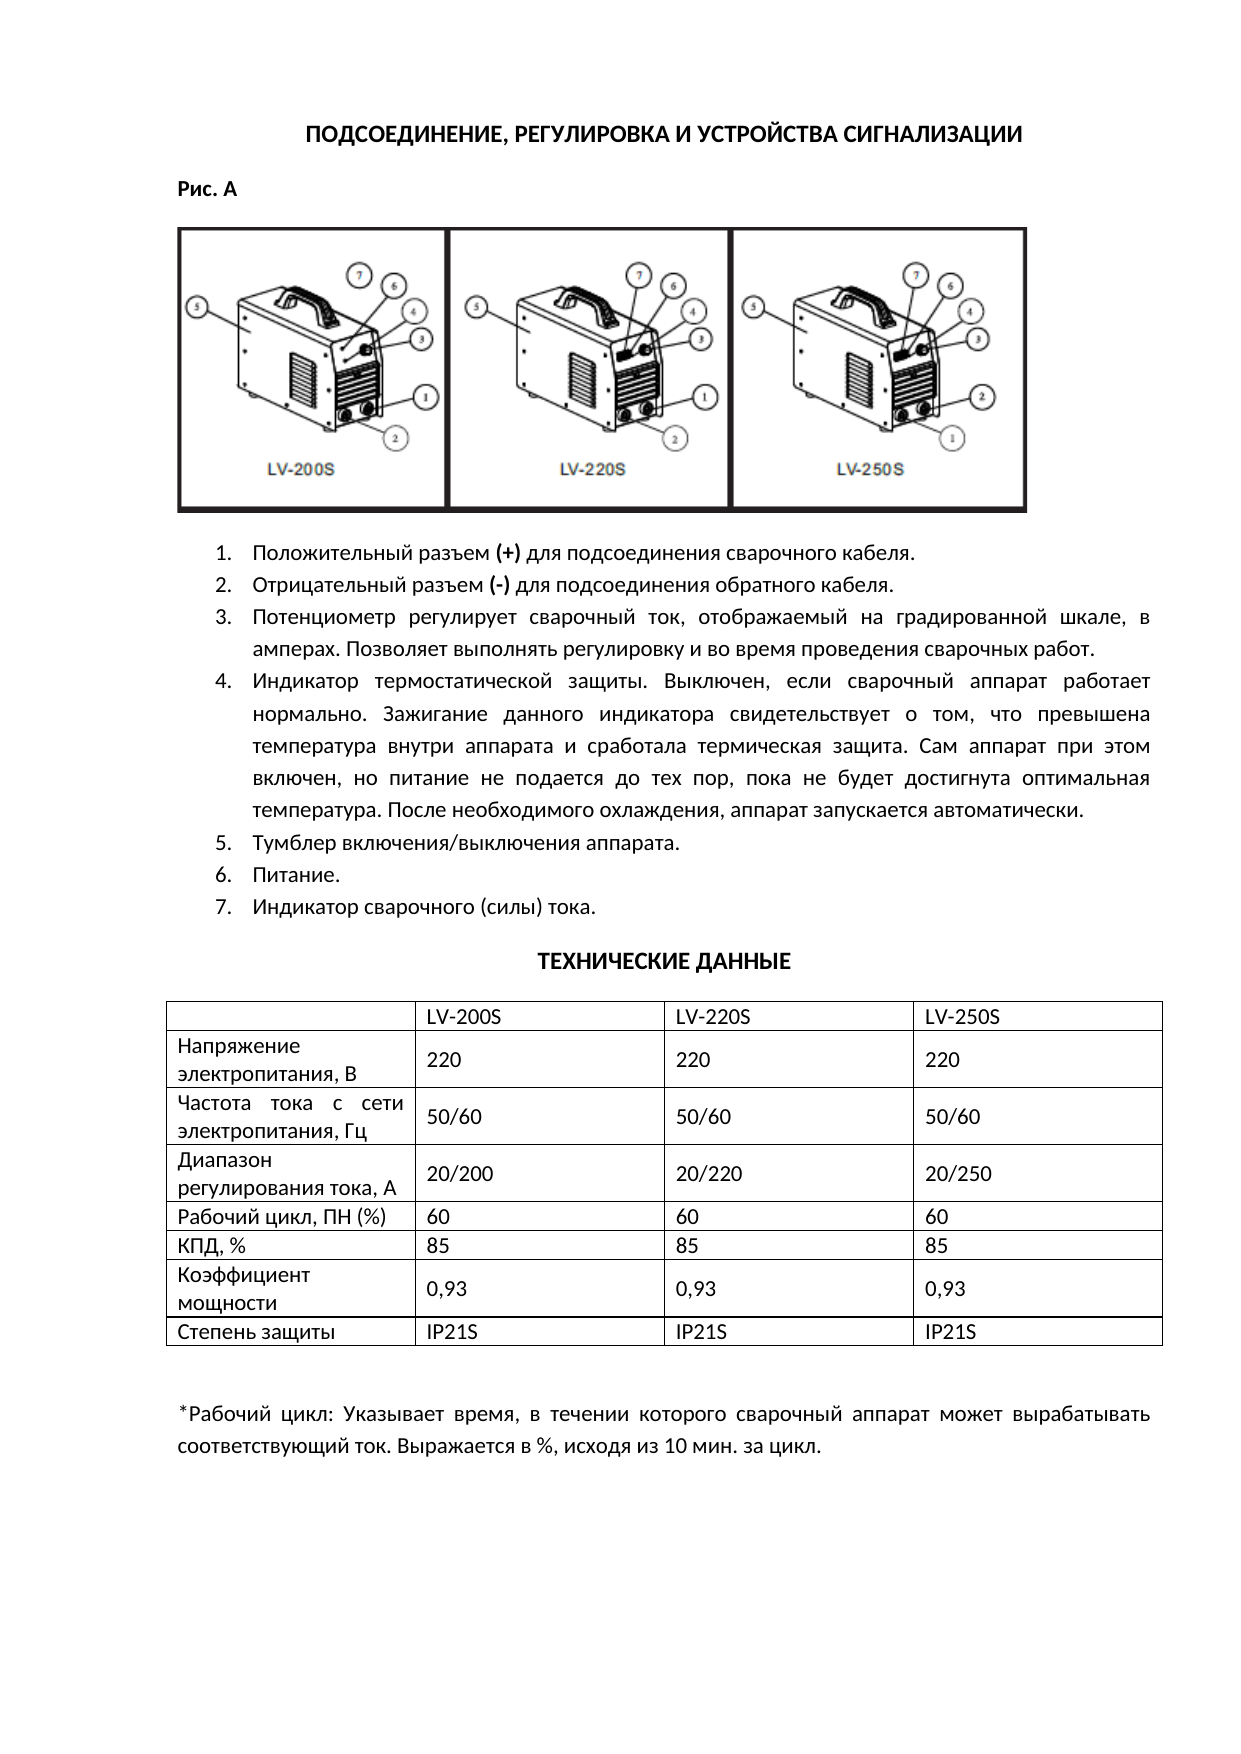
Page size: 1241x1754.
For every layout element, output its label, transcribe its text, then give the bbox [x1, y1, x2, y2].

table_cell Рабочий цикл, ПН (%) [167, 1202, 415, 1230]
table_cell 220 [665, 1031, 913, 1087]
list Индикатор термостатической защиты. Выключен, если сварочный аппарат работает нормально. Зажигание данного индикатора свидетельствует о том, что превышена температура внутри аппарата и сработала термическая защита. Сам аппарат при этом включен, но питание не подается до тех пор, пока не будет достигнута оптимальная температура. После необходимого охлаждения, аппарат запускается автоматически. [215, 667, 1152, 823]
table_cell Напряжение электропитания, В [167, 1031, 415, 1087]
table_cell Степень защиты [167, 1318, 415, 1345]
table_cell 60 [914, 1202, 1162, 1230]
table_cell 220 [914, 1031, 1162, 1087]
list Положительный разъем (+) для подсоединения сварочного кабеля. [215, 538, 1152, 566]
table_header LV-200S [416, 1002, 664, 1030]
picture [177, 227, 1028, 513]
table_cell 20/200 [416, 1145, 664, 1201]
list Индикатор сварочного (силы) тока. [215, 892, 1152, 920]
table_cell 50/60 [665, 1088, 913, 1144]
table_cell IP21S [914, 1318, 1162, 1345]
table_cell 85 [416, 1231, 664, 1259]
table_cell IP21S [416, 1318, 664, 1345]
table_cell 60 [416, 1202, 664, 1230]
table_cell 50/60 [914, 1088, 1162, 1144]
table_cell 0,93 [914, 1260, 1162, 1316]
table_cell IP21S [665, 1318, 913, 1345]
table_cell 20/250 [914, 1145, 1162, 1201]
table_cell 60 [665, 1202, 913, 1230]
text ПОДСОЕДИНЕНИЕ, РЕГУЛИРОВКА И УСТРОЙСТВА СИГНАЛИЗАЦИИ [177, 118, 1152, 149]
table_cell Коэффициент мощности [167, 1260, 415, 1316]
table_cell Диапазон регулирования тока, А [167, 1145, 415, 1201]
table_header LV-220S [665, 1002, 913, 1030]
list Питание. [215, 860, 1152, 888]
table_cell 220 [416, 1031, 664, 1087]
table_cell КПД, % [167, 1231, 415, 1259]
list Тумблер включения/выключения аппарата. [215, 828, 1152, 856]
table_cell 0,93 [416, 1260, 664, 1316]
text ТЕХНИЧЕСКИЕ ДАННЫЕ [177, 945, 1152, 976]
table_cell 0,93 [665, 1260, 913, 1316]
table_cell 85 [665, 1231, 913, 1259]
list Потенциометр регулирует сварочный ток, отображаемый на градированной шкале, в амперах. Позволяет выполнять регулировку и во время проведения сварочных работ. [215, 602, 1152, 662]
table_cell 85 [914, 1231, 1162, 1259]
table_cell Частота тока с сети электропитания, Гц [167, 1088, 415, 1144]
table_cell 50/60 [416, 1088, 664, 1144]
list Отрицательный разъем (-) для подсоединения обратного кабеля. [215, 570, 1152, 598]
table_header [167, 1002, 415, 1030]
table_header LV-250S [914, 1002, 1162, 1030]
text Рис. А [177, 174, 1152, 202]
table_cell 20/220 [665, 1145, 913, 1201]
text *Рабочий цикл: Указывает время, в течении которого сварочный аппарат может вырабатывать соответствующий ток. Выражается в %, исходя из 10 мин. за цикл. [177, 1399, 1152, 1460]
